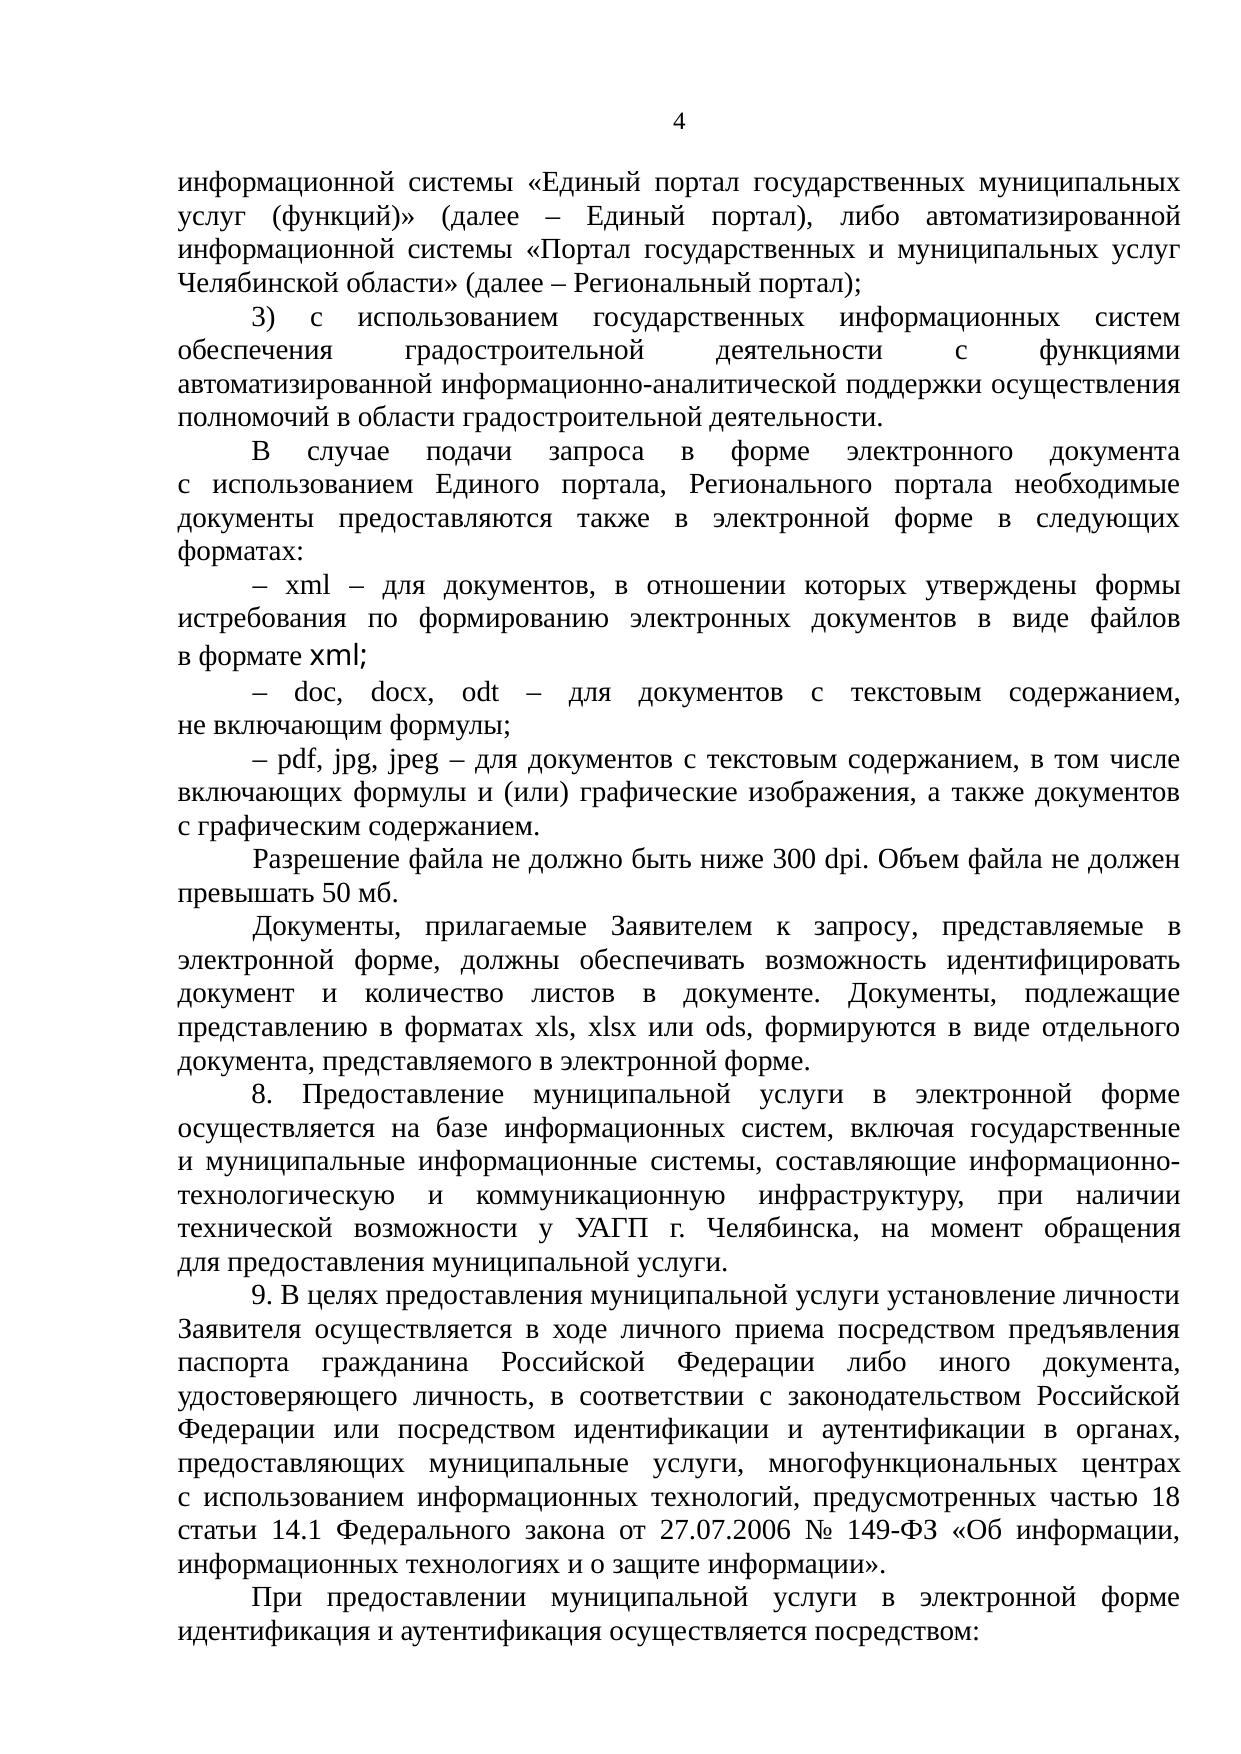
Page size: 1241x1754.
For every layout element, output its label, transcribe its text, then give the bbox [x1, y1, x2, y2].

text – pdf, jpg, jpeg – для документов с текстовым содержанием, в том числе включающих формулы и (или) графические изображения, а также документов с графическим содержанием. [177, 741, 1181, 841]
text – doc, docx, odt – для документов с текстовым содержанием, не включающим формулы; [177, 674, 1181, 741]
text Разрешение файла не должно быть ниже 300 dpi. Объем файла не должен превышать 50 мб. [177, 841, 1181, 908]
text В случае подачи запроса в форме электронного документа с использованием Единого портала, Регионального портала необходимые документы предоставляются также в электронной форме в следующих форматах: [177, 433, 1181, 567]
text При предоставлении муниципальной услуги в электронной форме идентификация и аутентификация осуществляется посредством: [177, 1579, 1181, 1646]
text 3) с использованием государственных информационных систем обеспечения градостроительной деятельности с функциями автоматизированной информационно-аналитической поддержки осуществления полномочий в области градостроительной деятельности. [177, 299, 1181, 433]
text Документы, прилагаемые Заявителем к запросу, представляемые в электронной форме, должны обеспечивать возможность идентифицировать документ и количество листов в документе. Документы, подлежащие представлению в форматах xls, xlsx или ods, формируются в виде отдельного документа, представляемого в электронной форме. [177, 908, 1181, 1076]
text 9. В целях предоставления муниципальной услуги установление личности Заявителя осуществляется в ходе личного приема посредством предъявления паспорта гражданина Российской Федерации либо иного документа, удостоверяющего личность, в соответствии с законодательством Российской Федерации или посредством идентификации и аутентификации в органах, предоставляющих муниципальные услуги, многофункциональных центрах с использованием информационных технологий, предусмотренных частью 18 статьи 14.1 Федерального закона от 27.07.2006 № 149-ФЗ «Об информации, информационных технологиях и о защите информации». [177, 1277, 1181, 1579]
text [177, 164, 1181, 299]
text 8. Предоставление муниципальной услуги в электронной форме осуществляется на базе информационных систем, включая государственные и муниципальные информационные системы, составляющие информационно-технологическую и коммуникационную инфраструктуру, при наличии технической возможности у УАГП г. Челябинска, на момент обращения для предоставления муниципальной услуги. [177, 1076, 1181, 1277]
text – xml – для документов, в отношении которых утверждены формы истребования по формированию электронных документов в виде файлов в формате xml; [177, 567, 1181, 674]
